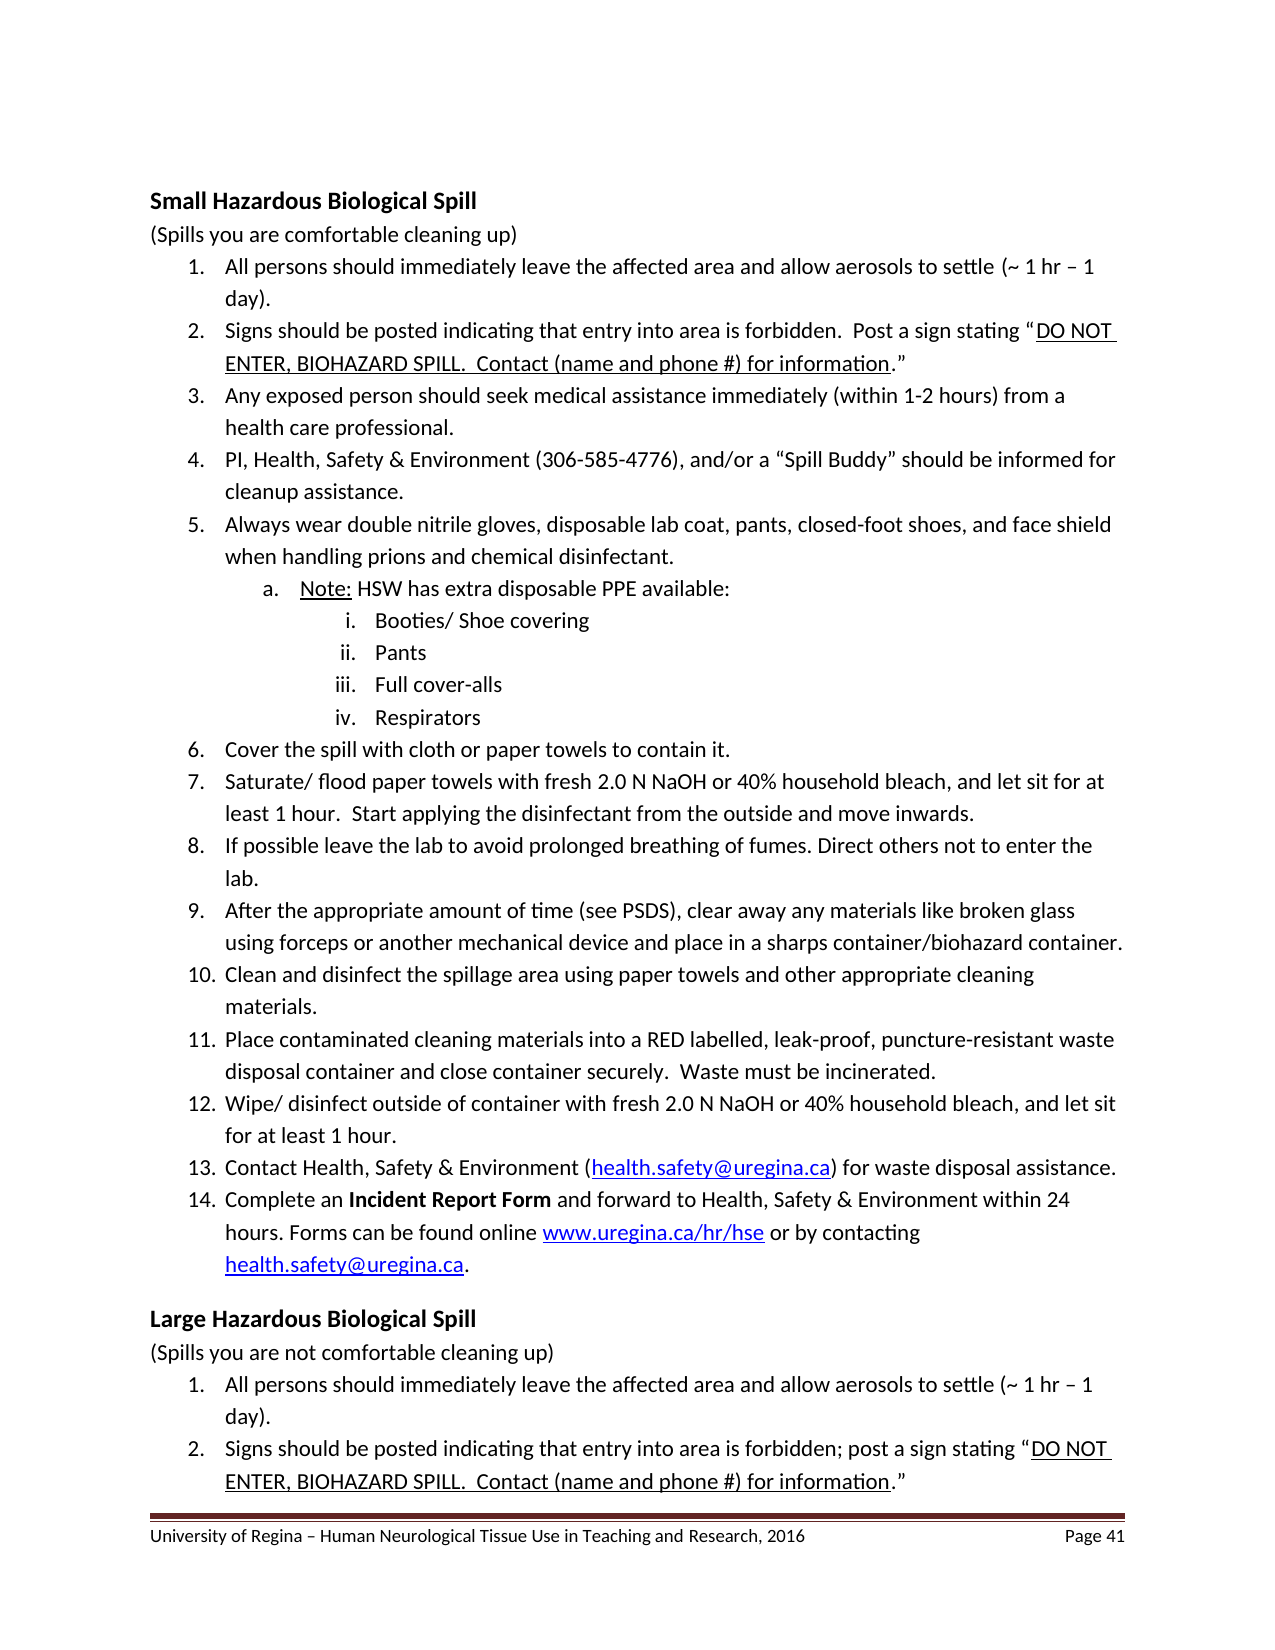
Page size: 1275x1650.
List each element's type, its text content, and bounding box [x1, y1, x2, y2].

list Signs should be posted indicating that entry into area is forbidden; post a sign stating “DO NOT ENTER, BIOHAZARD SPILL. Contact (name and phone #) for information.” [187, 1434, 1125, 1495]
list All persons should immediately leave the affected area and allow aerosols to settle (~ 1 hr – 1 day). [187, 252, 1125, 312]
text (Spills you are comfortable cleaning up) [150, 220, 1125, 248]
list Complete an Incident Report Form and forward to Health, Safety & Environment within 24 hours. Forms can be found online www.uregina.ca/hr/hse or by contacting health.safety@uregina.ca. [187, 1186, 1125, 1278]
list Note: HSW has extra disposable PPE available: [262, 574, 1125, 602]
list Wipe/ disinfect outside of container with fresh 2.0 N NaOH or 40% household bleach, and let sit for at least 1 hour. [187, 1089, 1125, 1149]
list PI, Health, Safety & Environment (306-585-4776), and/or a “Spill Buddy” should be informed for cleanup assistance. [187, 445, 1125, 506]
text (Spills you are not comfortable cleaning up) [150, 1338, 1125, 1366]
list Booties/ Shoe covering [356, 606, 1125, 634]
subtitle Small Hazardous Biological Spill [150, 185, 1125, 216]
list All persons should immediately leave the affected area and allow aerosols to settle (~ 1 hr – 1 day). [187, 1370, 1125, 1430]
list After the appropriate amount of time (see PSDS), clear away any materials like broken glass using forceps or another mechanical device and place in a sharps container/biohazard container. [187, 896, 1125, 956]
list Respirators [356, 703, 1125, 731]
list Always wear double nitrile gloves, disposable lab coat, pants, closed-foot shoes, and face shield when handling prions and chemical disinfectant. [187, 510, 1125, 570]
list Place contaminated cleaning materials into a RED labelled, leak-proof, puncture-resistant waste disposal container and close container securely. Waste must be incinerated. [187, 1025, 1125, 1085]
list Saturate/ flood paper towels with fresh 2.0 N NaOH or 40% household bleach, and let sit for at least 1 hour. Start applying the disinfectant from the outside and move inwards. [187, 767, 1125, 827]
list If possible leave the lab to avoid prolonged breathing of fumes. Direct others not to enter the lab. [187, 832, 1125, 892]
list Signs should be posted indicating that entry into area is forbidden. Post a sign stating “DO NOT ENTER, BIOHAZARD SPILL. Contact (name and phone #) for information.” [187, 317, 1125, 377]
list Pants [356, 638, 1125, 666]
list Cover the spill with cloth or paper towels to contain it. [187, 735, 1125, 763]
list Clean and disinfect the spillage area using paper towels and other appropriate cleaning materials. [187, 960, 1125, 1021]
list Full cover-alls [356, 671, 1125, 699]
list Any exposed person should seek medical assistance immediately (within 1-2 hours) from a health care professional. [187, 381, 1125, 441]
subtitle Large Hazardous Biological Spill [150, 1303, 1125, 1333]
list Contact Health, Safety & Environment (health.safety@uregina.ca) for waste disposal assistance. [187, 1153, 1125, 1181]
